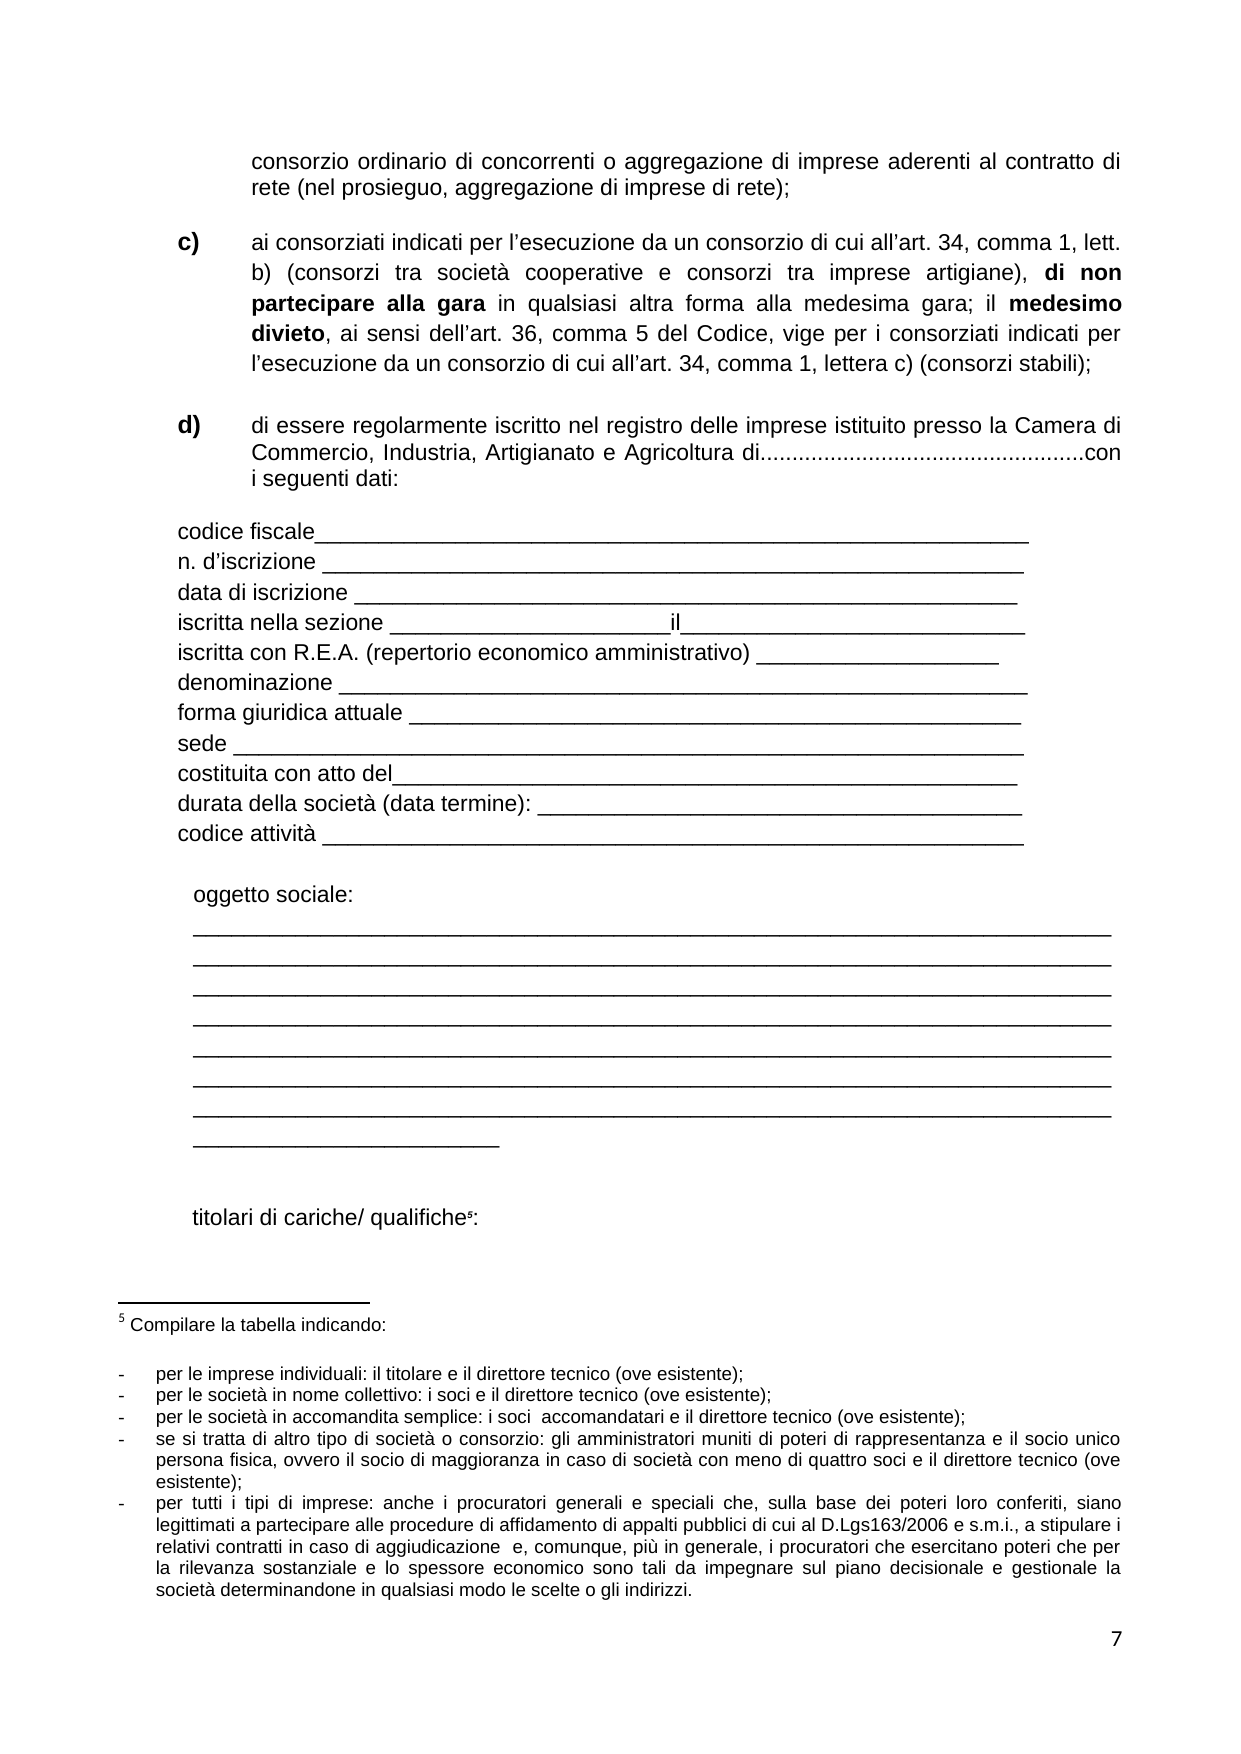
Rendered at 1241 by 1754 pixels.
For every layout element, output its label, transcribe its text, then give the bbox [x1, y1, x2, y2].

list iscritta con R.E.A. (repertorio economico amministrativo) ___________________ [177, 639, 1122, 665]
list ai consorziati indicati per l’esecuzione da un consorzio di cui all’art. 34, comma 1, lett. b) (consorzi tra società cooperative e consorzi tra imprese artigiane), di non partecipare alla gara in qualsiasi altra forma alla medesima gara; il medesimo divieto, ai sensi dell’art. 36, comma 5 del Codice, vige per i consorziati indicati per l’esecuzione da un consorzio di cui all’art. 34, comma 1, lettera c) (consorzi stabili); [177, 227, 1122, 376]
list denominazione ______________________________________________________ [177, 669, 1122, 696]
list oggetto sociale: [193, 881, 1122, 907]
list di essere regolarmente iscritto nel registro delle imprese istituito presso la Camera di Commercio, Industria, Artigianato e Agricoltura di...................................................con i seguenti dati: [177, 410, 1122, 492]
list codice attività _______________________________________________________ [177, 820, 1122, 847]
list ________________________________________________________________________________________________________________________________________________________________________________________________________________________________________________________________________________________________________________________________________________________________________________________________________________________________________________________________________________________________________________________________________________ [193, 911, 1122, 1149]
list iscritta nella sezione ______________________il___________________________ [177, 609, 1122, 635]
list sede ______________________________________________________________ [177, 729, 1122, 756]
list n. d’iscrizione _______________________________________________________ [177, 548, 1122, 575]
subtitle titolari di cariche/ qualifiche: [118, 1203, 1122, 1230]
list costituita con atto del_________________________________________________ [177, 760, 1122, 786]
list forma giuridica attuale ________________________________________________ [177, 699, 1122, 726]
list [177, 148, 1122, 200]
list durata della società (data termine): ______________________________________ [177, 790, 1122, 816]
list data di iscrizione ____________________________________________________ [177, 578, 1122, 605]
list codice fiscale________________________________________________________ [177, 518, 1122, 544]
